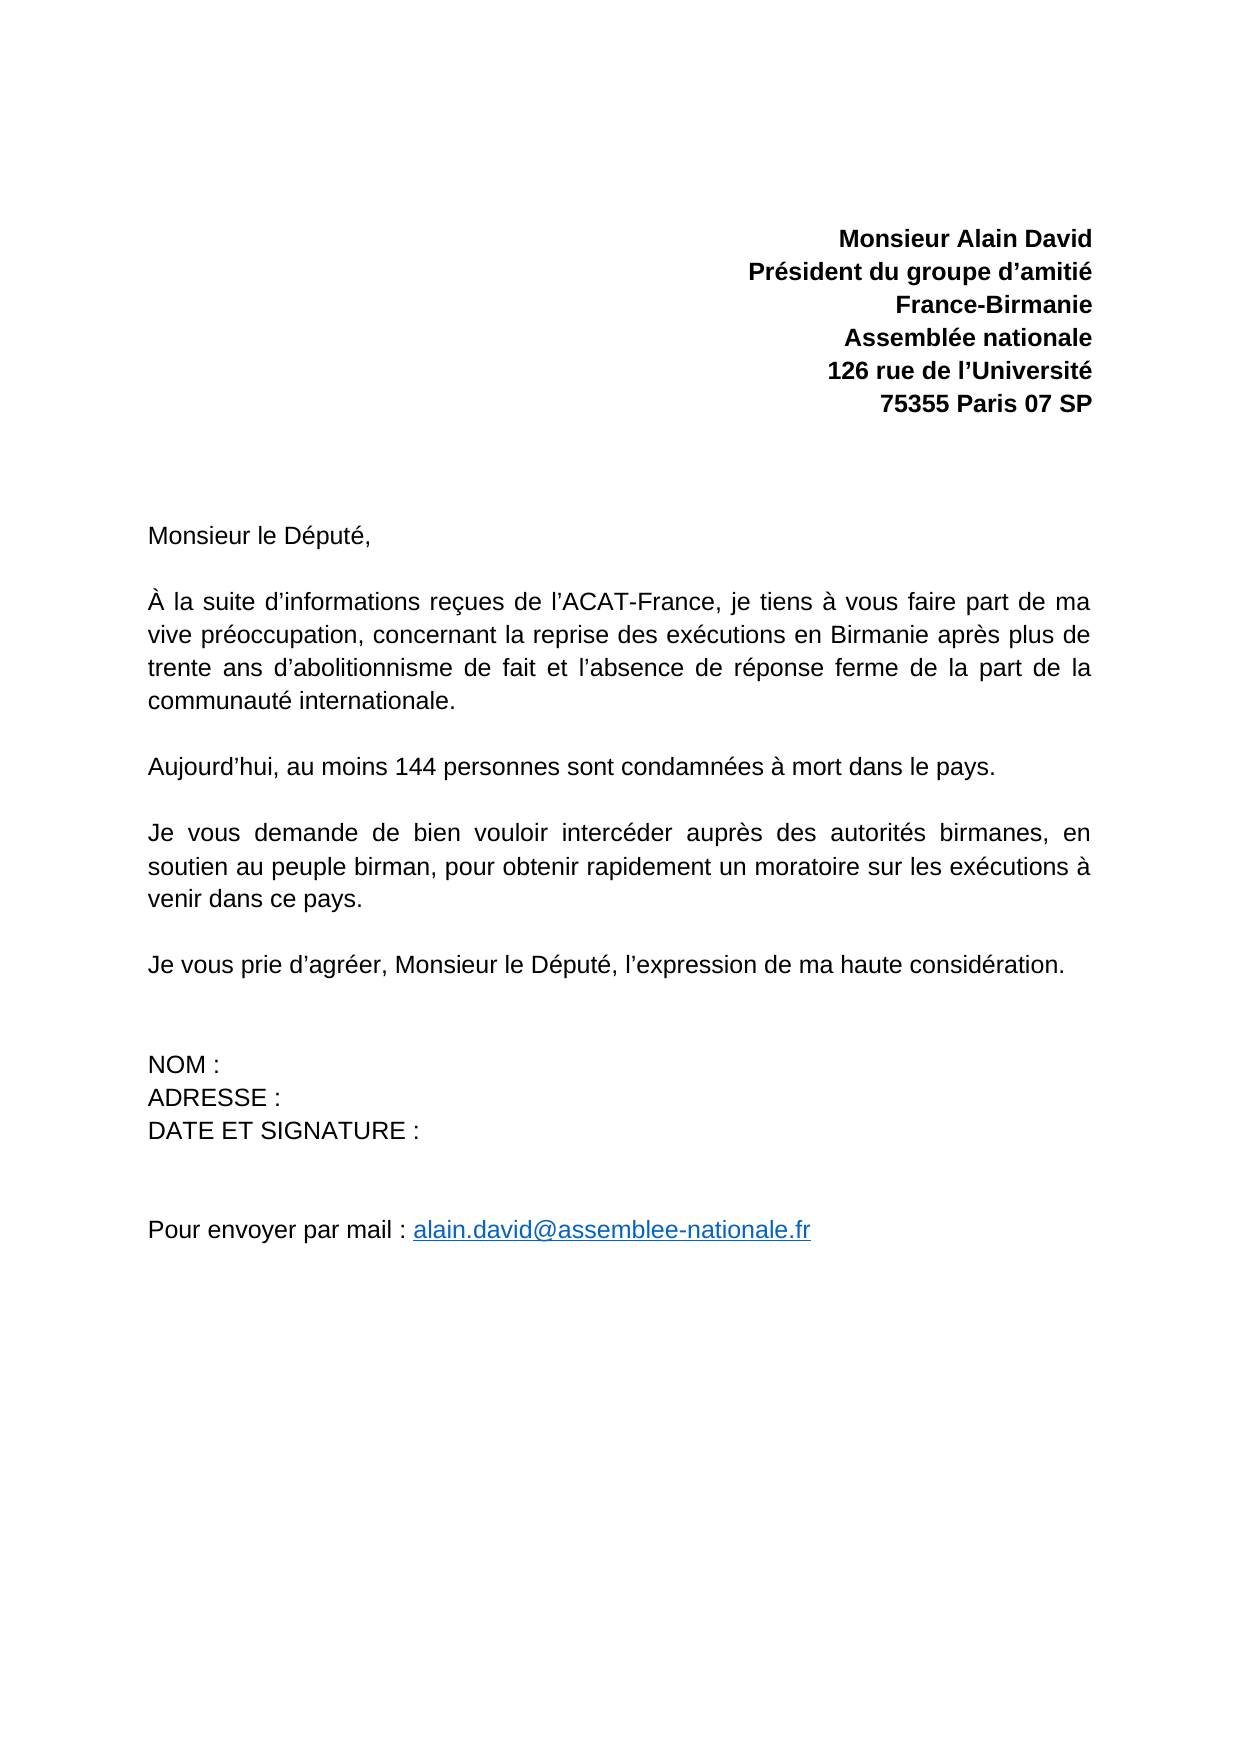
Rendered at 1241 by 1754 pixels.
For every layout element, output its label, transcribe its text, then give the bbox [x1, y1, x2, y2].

text DATE ET SIGNATURE : [148, 1116, 1093, 1144]
text Je vous demande de bien vouloir intercéder auprès des autorités birmanes, en soutien au peuple birman, pour obtenir rapidement un moratoire sur les exécutions à venir dans ce pays. [148, 818, 1093, 913]
text Assemblée nationale [148, 323, 1093, 352]
text Monsieur le Député, [148, 521, 1093, 550]
text NOM : [148, 1049, 1093, 1078]
text Je vous prie d’agréer, Monsieur le Député, l’expression de ma haute considération. [148, 951, 1093, 979]
text 75355 Paris 07 SP [148, 389, 1093, 418]
text Président du groupe d’amitié [148, 257, 1093, 286]
text ADRESSE : [148, 1083, 1093, 1111]
text 126 rue de l’Université [148, 356, 1093, 385]
text Pour envoyer par mail : alain.david@assemblee-nationale.fr [148, 1215, 1093, 1243]
text À la suite d’informations reçues de l’ACAT-France, je tiens à vous faire part de ma vive préoccupation, concernant la reprise des exécutions en Birmanie après plus de trente ans d’abolitionnisme de fait et l’absence de réponse ferme de la part de la communauté internationale. [148, 587, 1093, 715]
text Aujourd’hui, au moins 144 personnes sont condamnées à mort dans le pays. [148, 752, 1093, 781]
text France-Birmanie [148, 290, 1093, 319]
text Monsieur Alain David [148, 224, 1093, 253]
